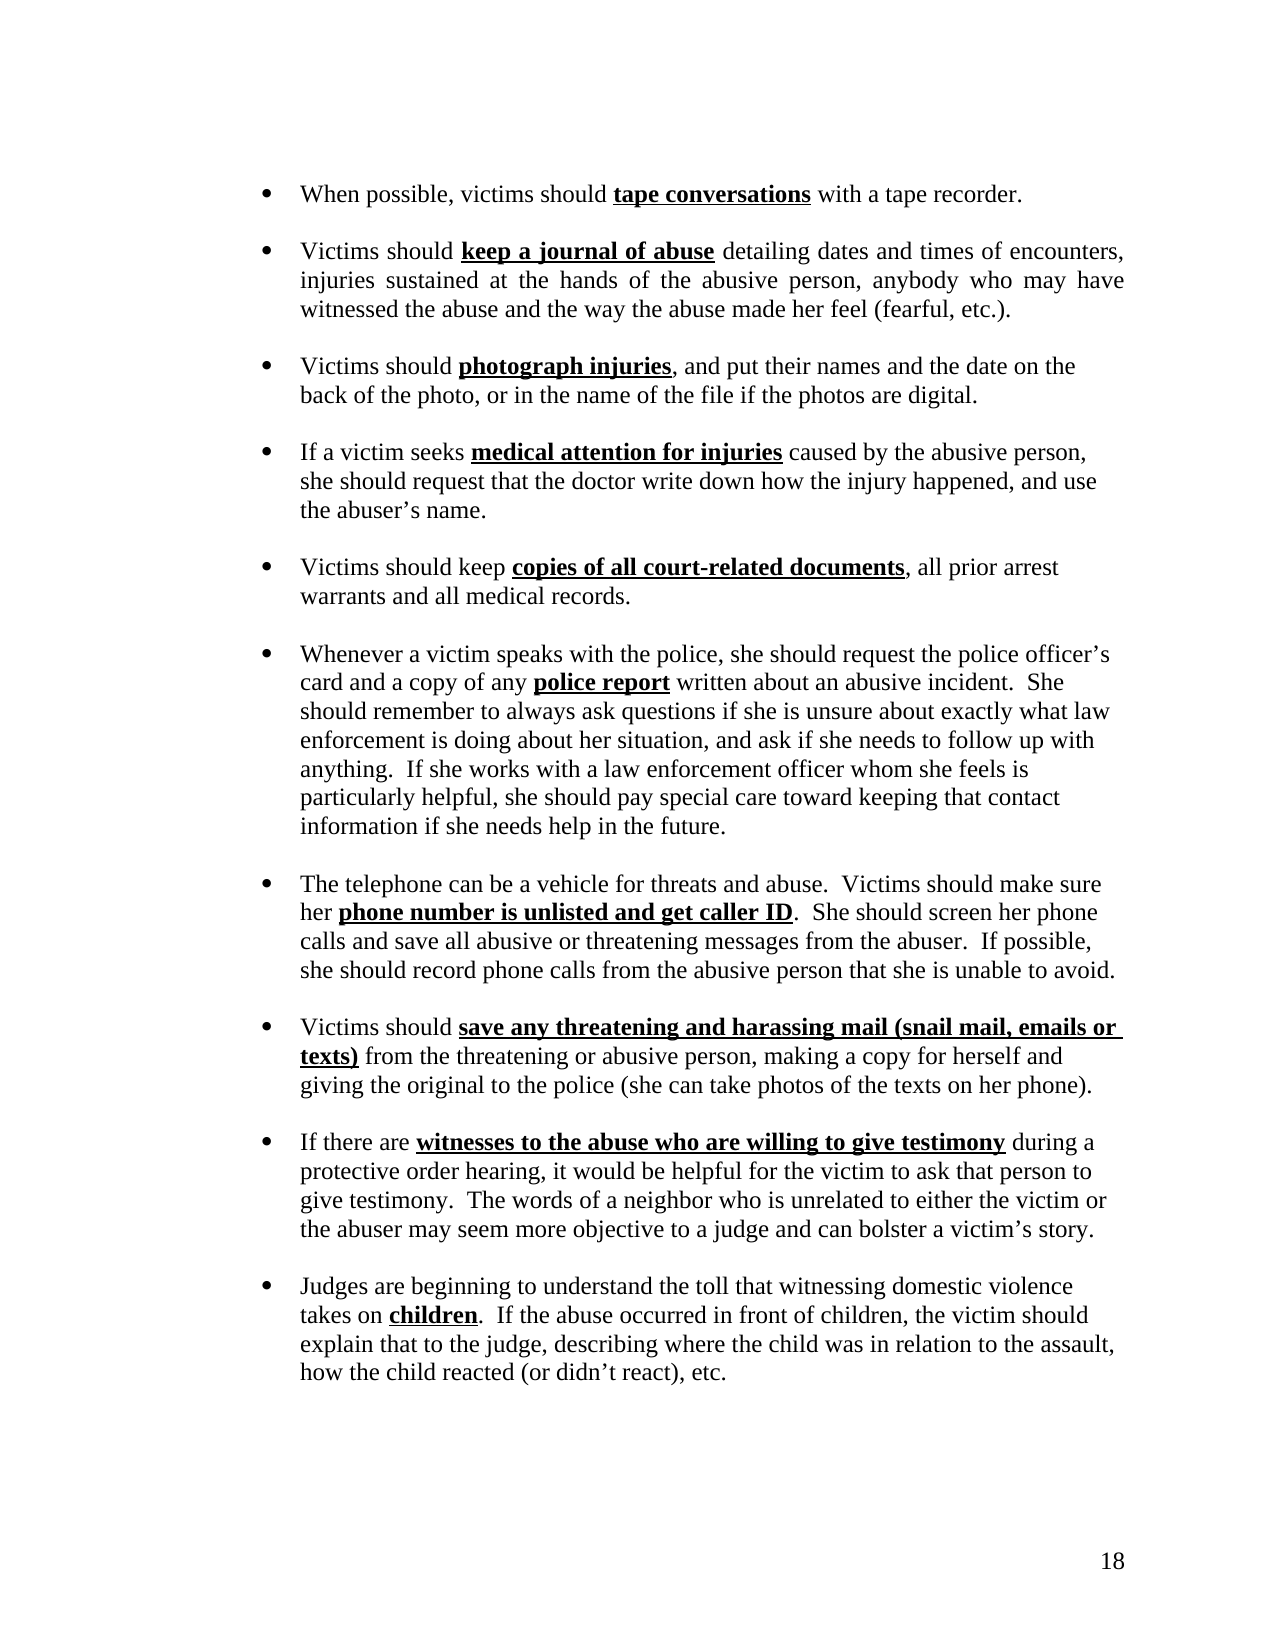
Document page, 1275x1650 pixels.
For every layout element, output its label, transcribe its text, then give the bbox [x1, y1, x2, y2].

list The telephone can be a vehicle for threats and abuse. Victims should make sure her phone number is unlisted and get caller ID. She should screen her phone calls and save all abusive or threatening messages from the abuser. If possible, she should record phone calls from the abusive person that she is unable to avoid. [262, 869, 1125, 984]
list Victims should photograph injuries, and put their names and the date on the back of the photo, or in the name of the file if the photos are digital. [262, 351, 1125, 409]
list When possible, victims should tape conversations with a tape recorder. [262, 179, 1125, 207]
list If there are witnesses to the abuse who are willing to give testimony during a protective order hearing, it would be helpful for the victim to ask that person to give testimony. The words of a neighbor who is unrelated to either the victim or the abuser may seem more objective to a judge and can bolster a victim’s story. [262, 1127, 1125, 1242]
list Victims should save any threatening and harassing mail (snail mail, emails or texts) from the threatening or abusive person, making a copy for herself and giving the original to the police (she can take photos of the texts on her phone). [262, 1012, 1125, 1099]
list Judges are beginning to understand the toll that witnessing domestic violence takes on children. If the abuse occurred in front of children, the victim should explain that to the judge, describing where the child was in relation to the assault, how the child reacted (or didn’t react), etc. [262, 1271, 1125, 1386]
list Whenever a victim speaks with the police, she should request the police officer’s card and a copy of any police report written about an abusive incident. She should remember to always ask questions if she is unsure about exactly what law enforcement is doing about her situation, and ask if she needs to follow up with anything. If she works with a law enforcement officer whom she feels is particularly helpful, she should pay special care toward keeping that contact information if she needs help in the future. [262, 639, 1125, 840]
list If a victim seeks medical attention for injuries caused by the abusive person, she should request that the doctor write down how the injury happened, and use the abuser’s name. [262, 437, 1125, 524]
list Victims should keep copies of all court-related documents, all prior arrest warrants and all medical records. [262, 552, 1125, 610]
list Victims should keep a journal of abuse detailing dates and times of encounters, injuries sustained at the hands of the abusive person, anybody who may have witnessed the abuse and the way the abuse made her feel (fearful, etc.). [262, 236, 1125, 322]
